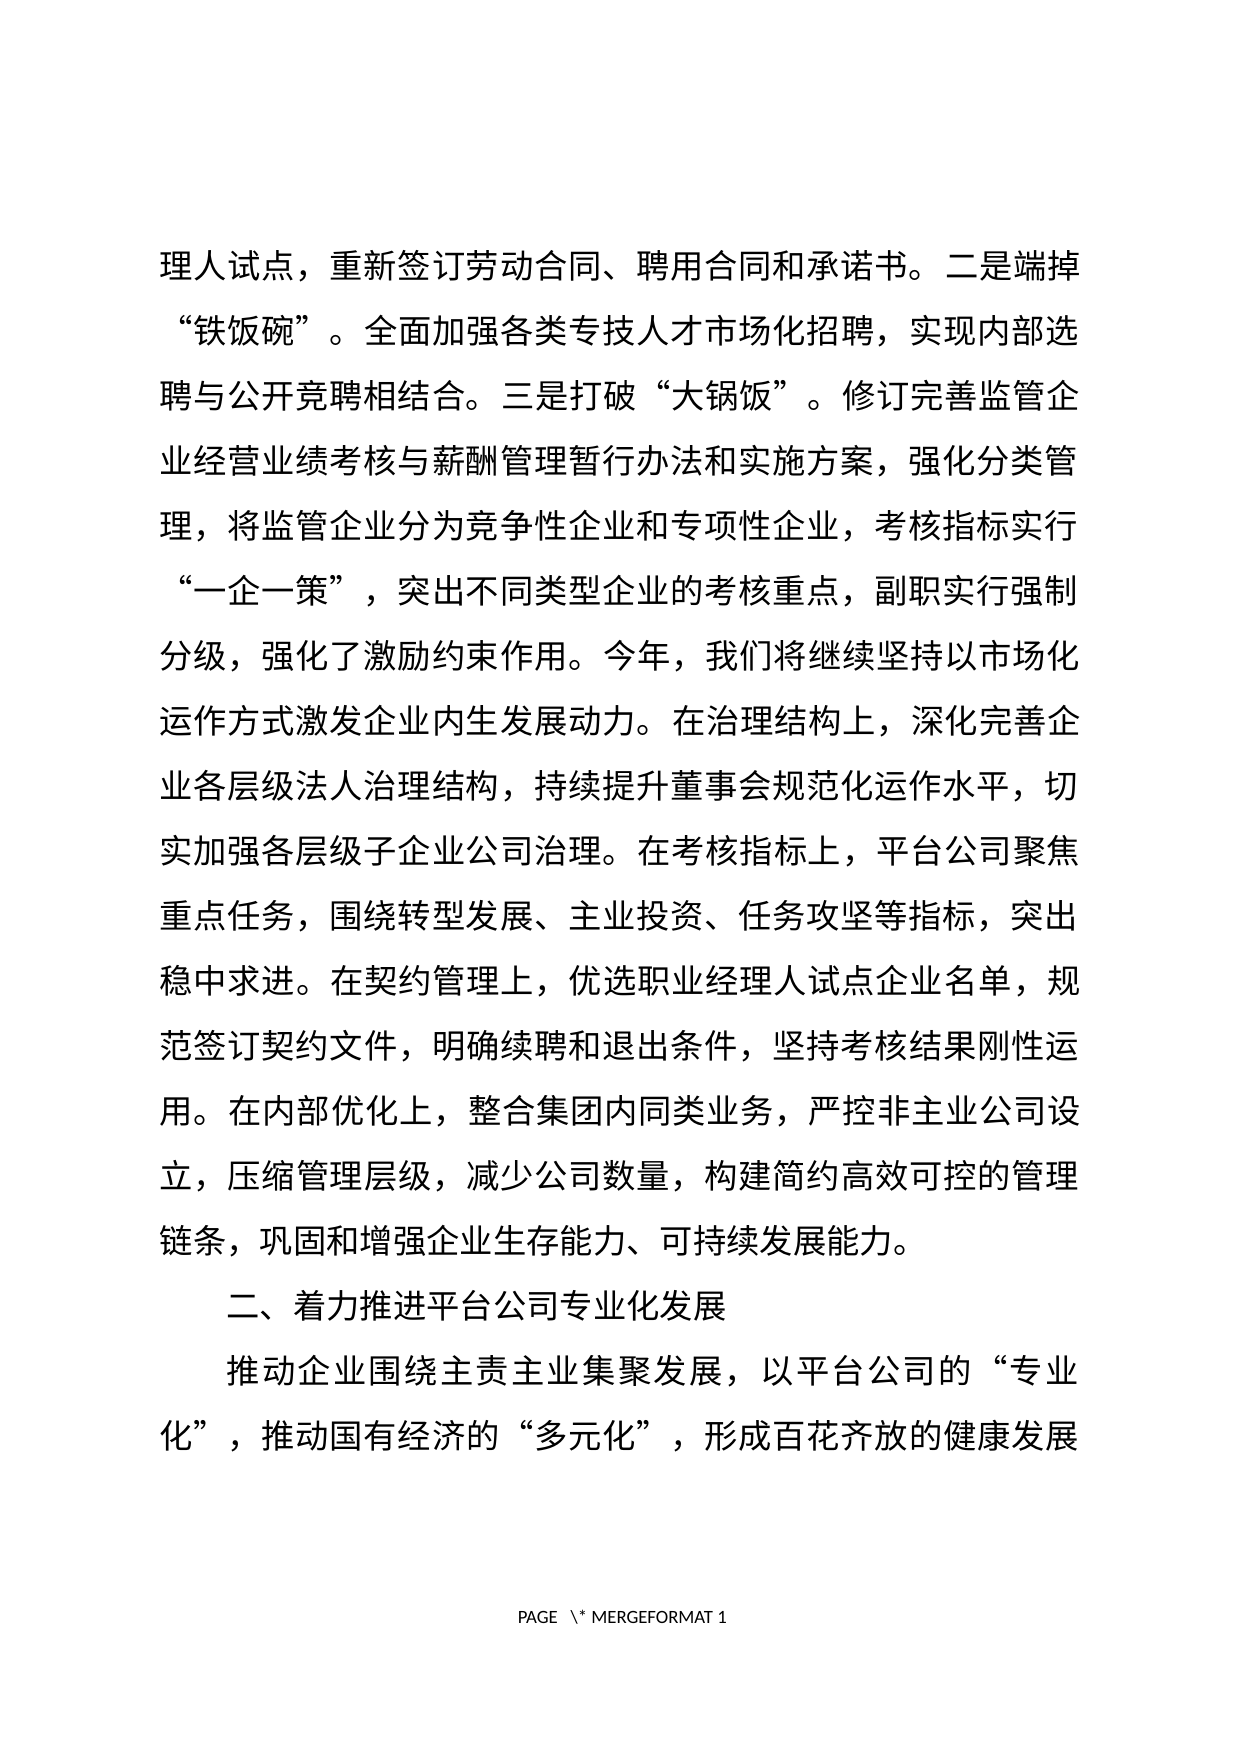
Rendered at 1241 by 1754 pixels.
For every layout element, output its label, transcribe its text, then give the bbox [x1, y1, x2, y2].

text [159, 1336, 1081, 1532]
text 二、着力推进平台公司专业化发展 [159, 1271, 1081, 1336]
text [159, 231, 1081, 1271]
